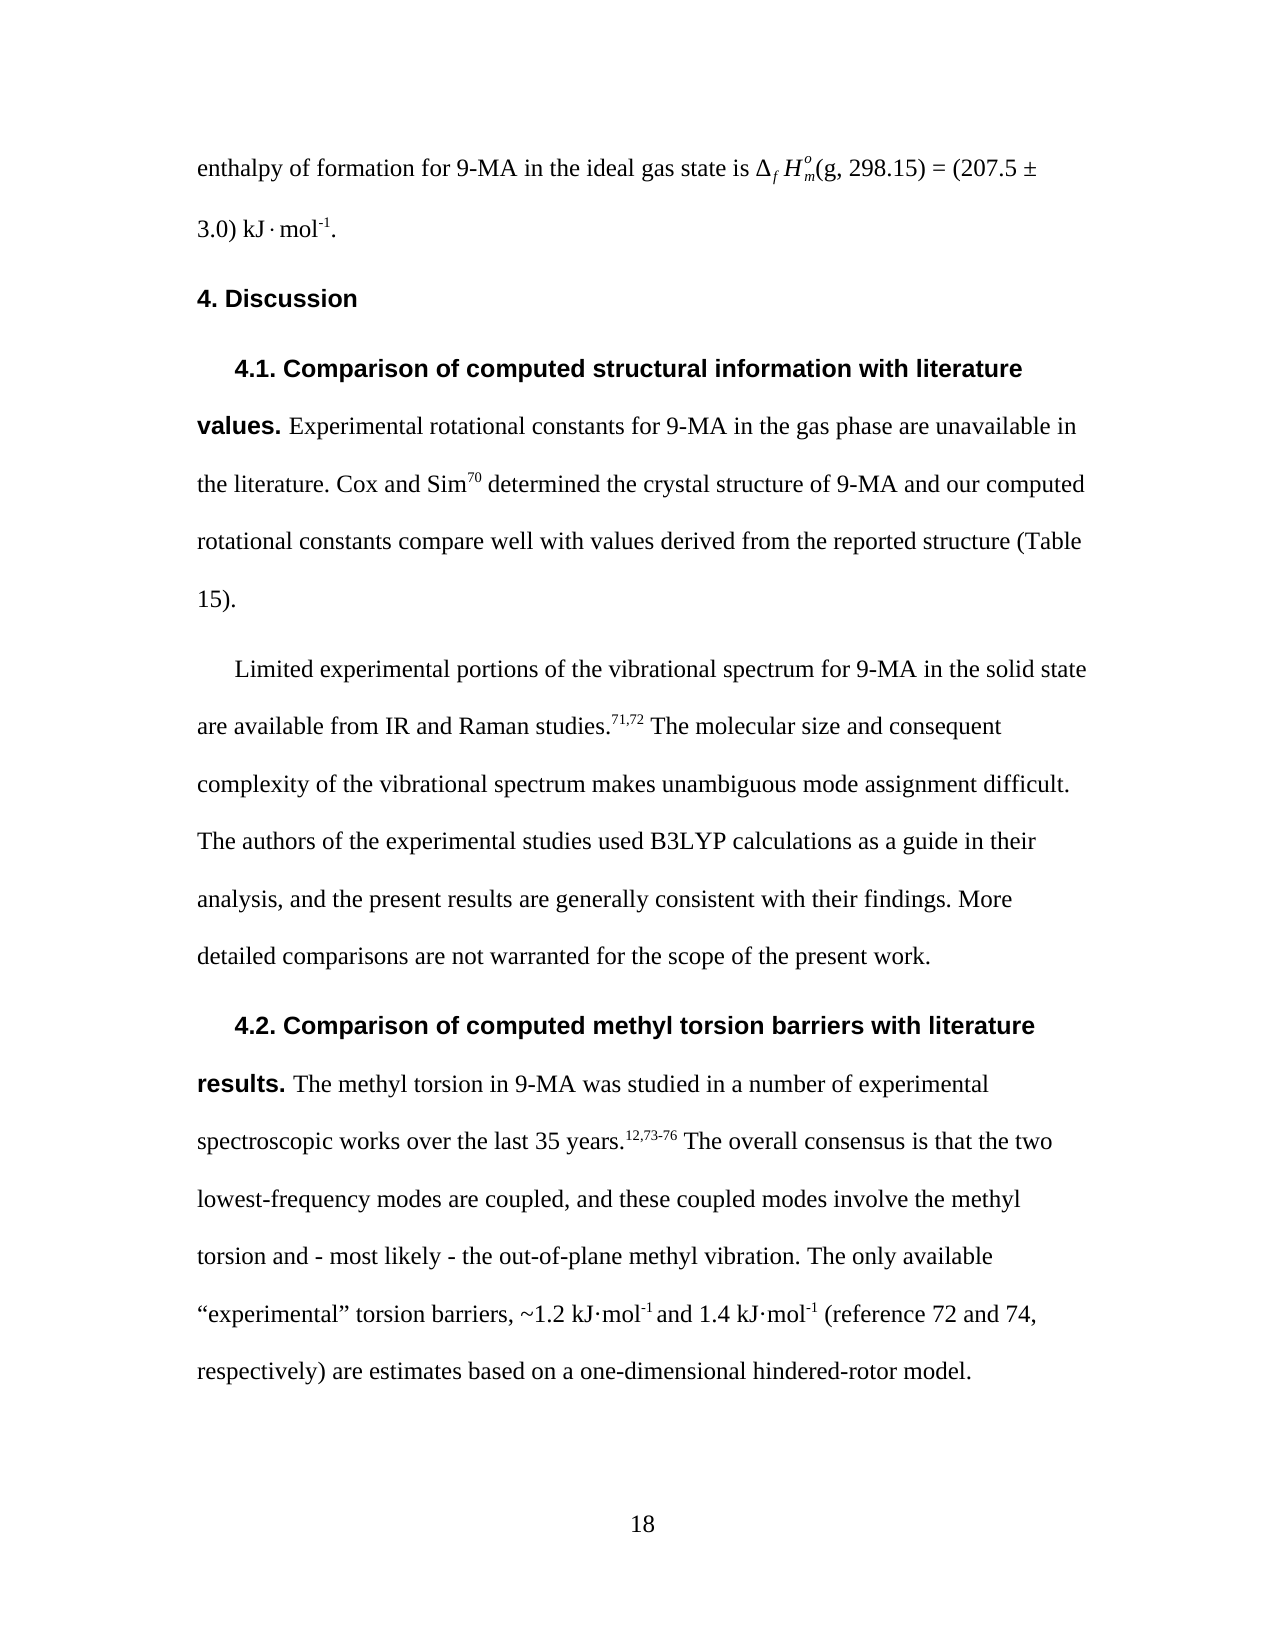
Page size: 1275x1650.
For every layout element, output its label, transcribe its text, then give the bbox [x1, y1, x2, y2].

text 4. Discussion [197, 284, 1087, 312]
subtitle 4.2. Comparison of computed methyl torsion barriers with literature results. The methyl torsion in 9-MA was studied in a number of experimental spectroscopic works over the last 35 years.12,- The overall consensus is that the two lowest-frequency modes are coupled, and these coupled modes involve the methyl torsion and - most likely - the out-of-plane methyl vibration. The only available “experimental” torsion barriers, ~1.2 kJ·mol-1 and 1.4 kJ·mol-1 (reference 72 and 74, respectively) are estimates based on a one-dimensional hindered-rotor model. [197, 1011, 1087, 1385]
subtitle 4.1. Comparison of computed structural information with literature values. Experimental rotational constants for 9-MA in the gas phase are unavailable in the literature. Cox and Sim determined the crystal structure of 9-MA and our computed rotational constants compare well with values derived from the reported structure (Table 15). [197, 354, 1087, 612]
subtitle Limited experimental portions of the vibrational spectrum for 9-MA in the solid state are available from IR and Raman studies., The molecular size and consequent complexity of the vibrational spectrum makes unambiguous mode assignment difficult. The authors of the experimental studies used B3LYP calculations as a guide in their analysis, and the present results are generally consistent with their findings. More detailed comparisons are not warranted for the scope of the present work. [197, 654, 1087, 970]
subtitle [197, 150, 1087, 242]
